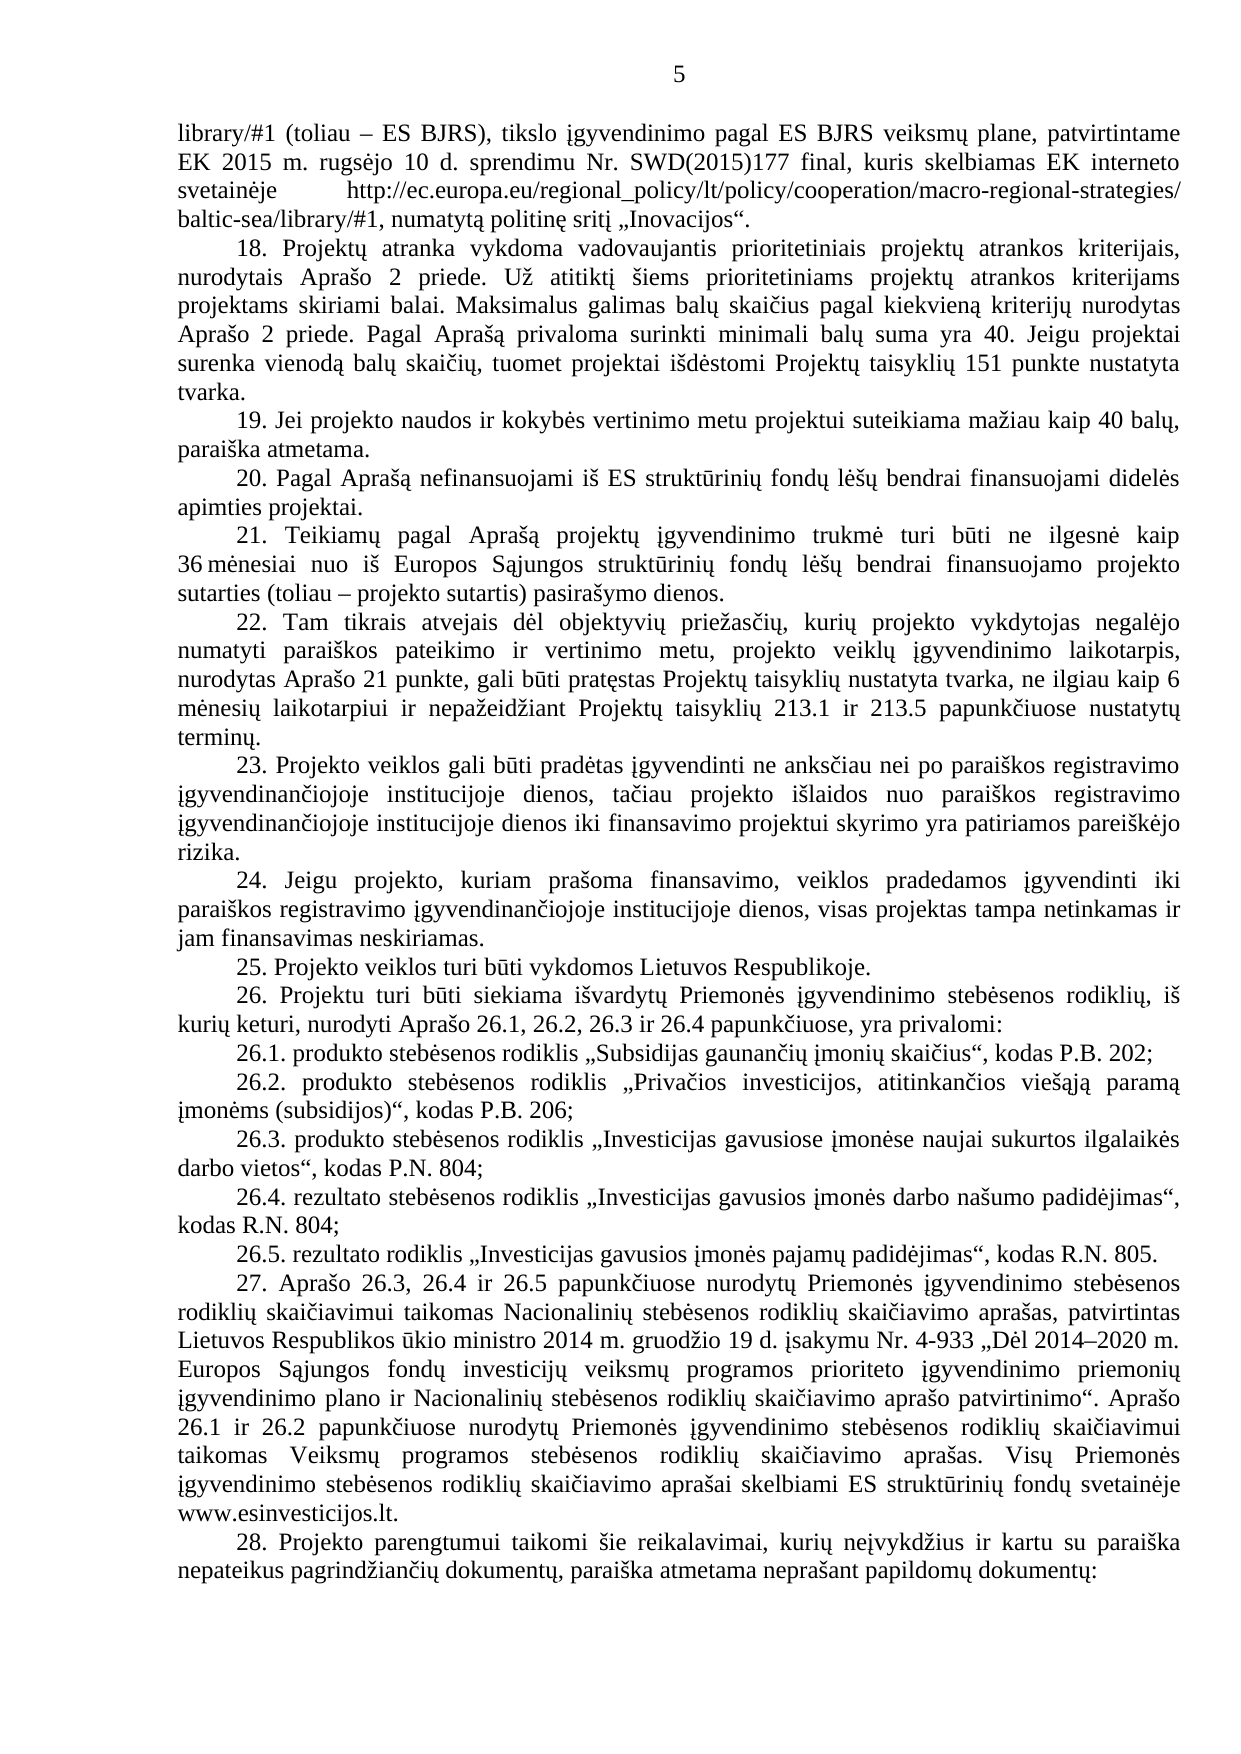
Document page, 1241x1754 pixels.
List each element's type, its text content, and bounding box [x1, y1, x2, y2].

text 26.3. produkto stebėsenos rodiklis „Investicijas gavusiose įmonėse naujai sukurtos ilgalaikės darbo vietos“, kodas P.N. 804; [177, 1124, 1181, 1182]
text 23. Projekto veiklos gali būti pradėtas įgyvendinti ne anksčiau nei po paraiškos registravimo įgyvendinančiojoje institucijoje dienos, tačiau projekto išlaidos nuo paraiškos registravimo įgyvendinančiojoje institucijoje dienos iki finansavimo projektui skyrimo yra patiriamos pareiškėjo rizika. [177, 751, 1181, 866]
text 24. Jeigu projekto, kuriam prašoma finansavimo, veiklos pradedamos įgyvendinti iki paraiškos registravimo įgyvendinančiojoje institucijoje dienos, visas projektas tampa netinkamas ir jam finansavimas neskiriamas. [177, 866, 1181, 952]
text 27. Aprašo 26.3, 26.4 ir 26.5 papunkčiuose nurodytų Priemonės įgyvendinimo stebėsenos rodiklių skaičiavimui taikomas Nacionalinių stebėsenos rodiklių skaičiavimo aprašas, patvirtintas Lietuvos Respublikos ūkio ministro 2014 m. gruodžio 19 d. įsakymu Nr. 4-933 „Dėl 2014–2020 m. Europos Sąjungos fondų investicijų veiksmų programos prioriteto įgyvendinimo priemonių įgyvendinimo plano ir Nacionalinių stebėsenos rodiklių skaičiavimo aprašo patvirtinimo“. Aprašo 26.1 ir 26.2 papunkčiuose nurodytų Priemonės įgyvendinimo stebėsenos rodiklių skaičiavimui taikomas Veiksmų programos stebėsenos rodiklių skaičiavimo aprašas. Visų Priemonės įgyvendinimo stebėsenos rodiklių skaičiavimo aprašai skelbiami ES struktūrinių fondų svetainėje www.esinvesticijos.lt. [177, 1268, 1181, 1527]
text 26. Projektu turi būti siekiama išvardytų Priemonės įgyvendinimo stebėsenos rodiklių, iš kurių keturi, nurodyti Aprašo 26.1, 26.2, 26.3 ir 26.4 papunkčiuose, yra privalomi: [177, 981, 1181, 1038]
text 26.1. produkto stebėsenos rodiklis „Subsidijas gaunančių įmonių skaičius“, kodas P.B. 202; [177, 1038, 1181, 1067]
text 18. Projektų atranka vykdoma vadovaujantis prioritetiniais projektų atrankos kriterijais, nurodytais Aprašo 2 priede. Už atitiktį šiems prioritetiniams projektų atrankos kriterijams projektams skiriami balai. Maksimalus galimas balų skaičius pagal kiekvieną kriterijų nurodytas Aprašo 2 priede. Pagal Aprašą privaloma surinkti minimali balų suma yra 40. Jeigu projektai surenka vienodą balų skaičių, tuomet projektai išdėstomi Projektų taisyklių 151 punkte nustatyta tvarka. [177, 233, 1181, 406]
text 26.4. rezultato stebėsenos rodiklis „Investicijas gavusios įmonės darbo našumo padidėjimas“, kodas R.N. 804; [177, 1182, 1181, 1239]
text 25. Projekto veiklos turi būti vykdomos Lietuvos Respublikoje. [177, 952, 1181, 981]
text 28. Projekto parengtumui taikomi šie reikalavimai, kurių neįvykdžius ir kartu su paraiška nepateikus pagrindžiančių dokumentų, paraiška atmetama neprašant papildomų dokumentų: [177, 1527, 1181, 1584]
text 20. Pagal Aprašą nefinansuojami iš ES struktūrinių fondų lėšų bendrai finansuojami didelės apimties projektai. [177, 463, 1181, 521]
text 19. Jei projekto naudos ir kokybės vertinimo metu projektui suteikiama mažiau kaip 40 balų, paraiška atmetama. [177, 406, 1181, 463]
text 26.2. produkto stebėsenos rodiklis „Privačios investicijos, atitinkančios viešąją paramą įmonėms (subsidijos)“, kodas P.B. 206; [177, 1067, 1181, 1124]
text 22. Tam tikrais atvejais dėl objektyvių priežasčių, kurių projekto vykdytojas negalėjo numatyti paraiškos pateikimo ir vertinimo metu, projekto veiklų įgyvendinimo laikotarpis, nurodytas Aprašo 21 punkte, gali būti pratęstas Projektų taisyklių nustatyta tvarka, ne ilgiau kaip 6 mėnesių laikotarpiui ir nepažeidžiant Projektų taisyklių 213.1 ir 213.5 papunkčiuose nustatytų terminų. [177, 607, 1181, 751]
text 21. Teikiamų pagal Aprašą projektų įgyvendinimo trukmė turi būti ne ilgesnė kaip 36 mėnesiai nuo iš Europos Sąjungos struktūrinių fondų lėšų bendrai finansuojamo projekto sutarties (toliau – projekto sutartis) pasirašymo dienos. [177, 521, 1181, 607]
text 26.5. rezultato rodiklis „Investicijas gavusios įmonės pajamų padidėjimas“, kodas R.N. 805. [177, 1239, 1181, 1268]
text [177, 118, 1181, 233]
